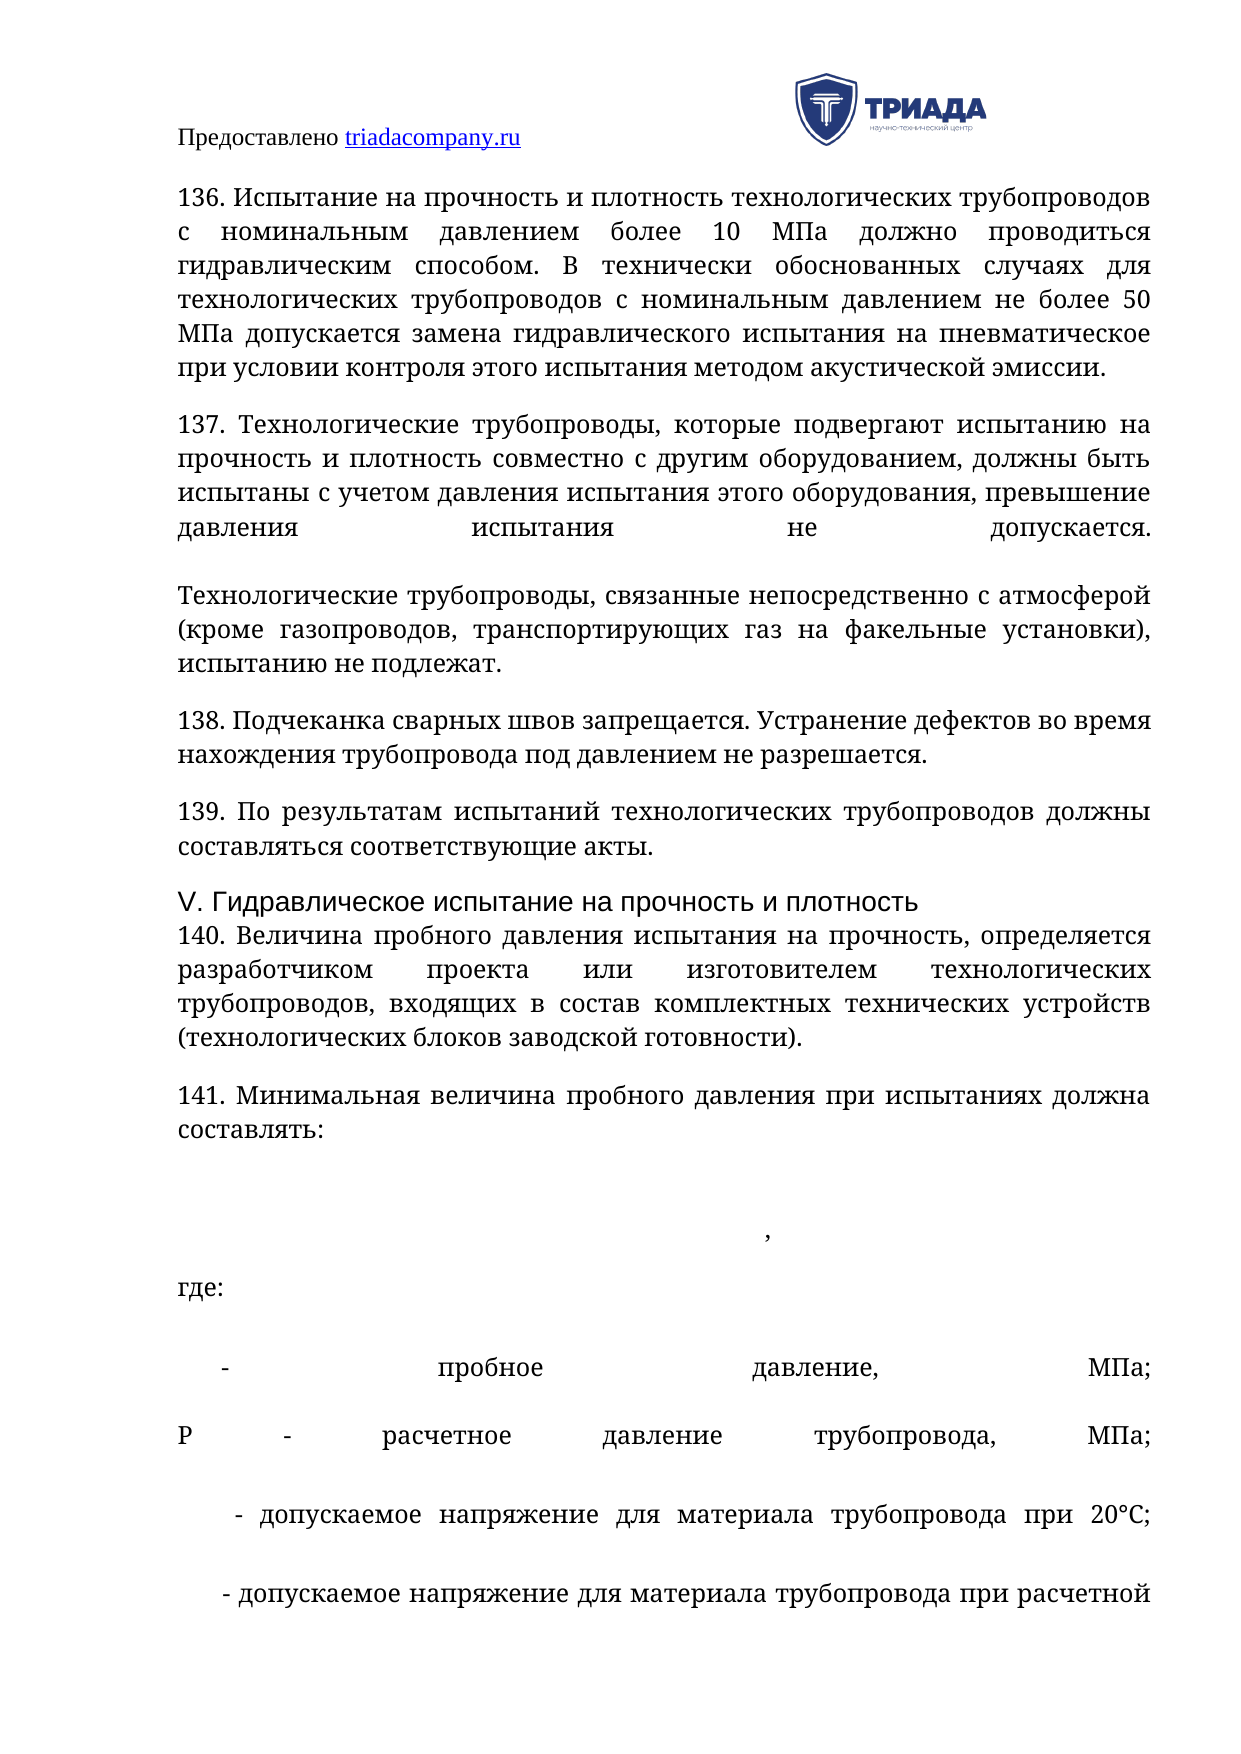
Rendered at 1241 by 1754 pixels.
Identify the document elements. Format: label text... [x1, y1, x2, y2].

text 137. Технологические трубопроводы, которые подвергают испытанию на прочность и плотность совместно с другим оборудованием, должны быть испытаны с учетом давления испытания этого оборудования, превышение давления испытания не допускается. Технологические трубопроводы, связанные непосредственно с атмосферой (кроме газопроводов, транспортирующих газ на факельные установки), испытанию не подлежат. [177, 407, 1152, 679]
picture [795, 73, 987, 146]
text 139. По результатам испытаний технологических трубопроводов должны составляться соответствующие акты. [177, 794, 1152, 862]
text V. Гидравлическое испытание на прочность и плотность [177, 885, 1152, 918]
text 140. Величина пробного давления испытания на прочность, определяется разработчиком проекта или изготовителем технологических трубопроводов, входящих в состав комплектных технических устройств (технологических блоков заводской готовности). [177, 918, 1152, 1054]
text 141. Минимальная величина пробного давления при испытаниях должна составлять: [177, 1077, 1152, 1145]
text , [177, 1169, 1152, 1246]
text 138. Подчеканка сварных швов запрещается. Устранение дефектов во время нахождения трубопровода под давлением не разрешается. [177, 703, 1152, 771]
text 136. Испытание на прочность и плотность технологических трубопроводов с номинальным давлением более 10 МПа должно проводиться гидравлическим способом. В технически обоснованных случаях для технологических трубопроводов с номинальным давлением не более 50 МПа допускается замена гидравлического испытания на пневматическое при условии контроля этого испытания методом акустической эмиссии. [177, 179, 1152, 384]
